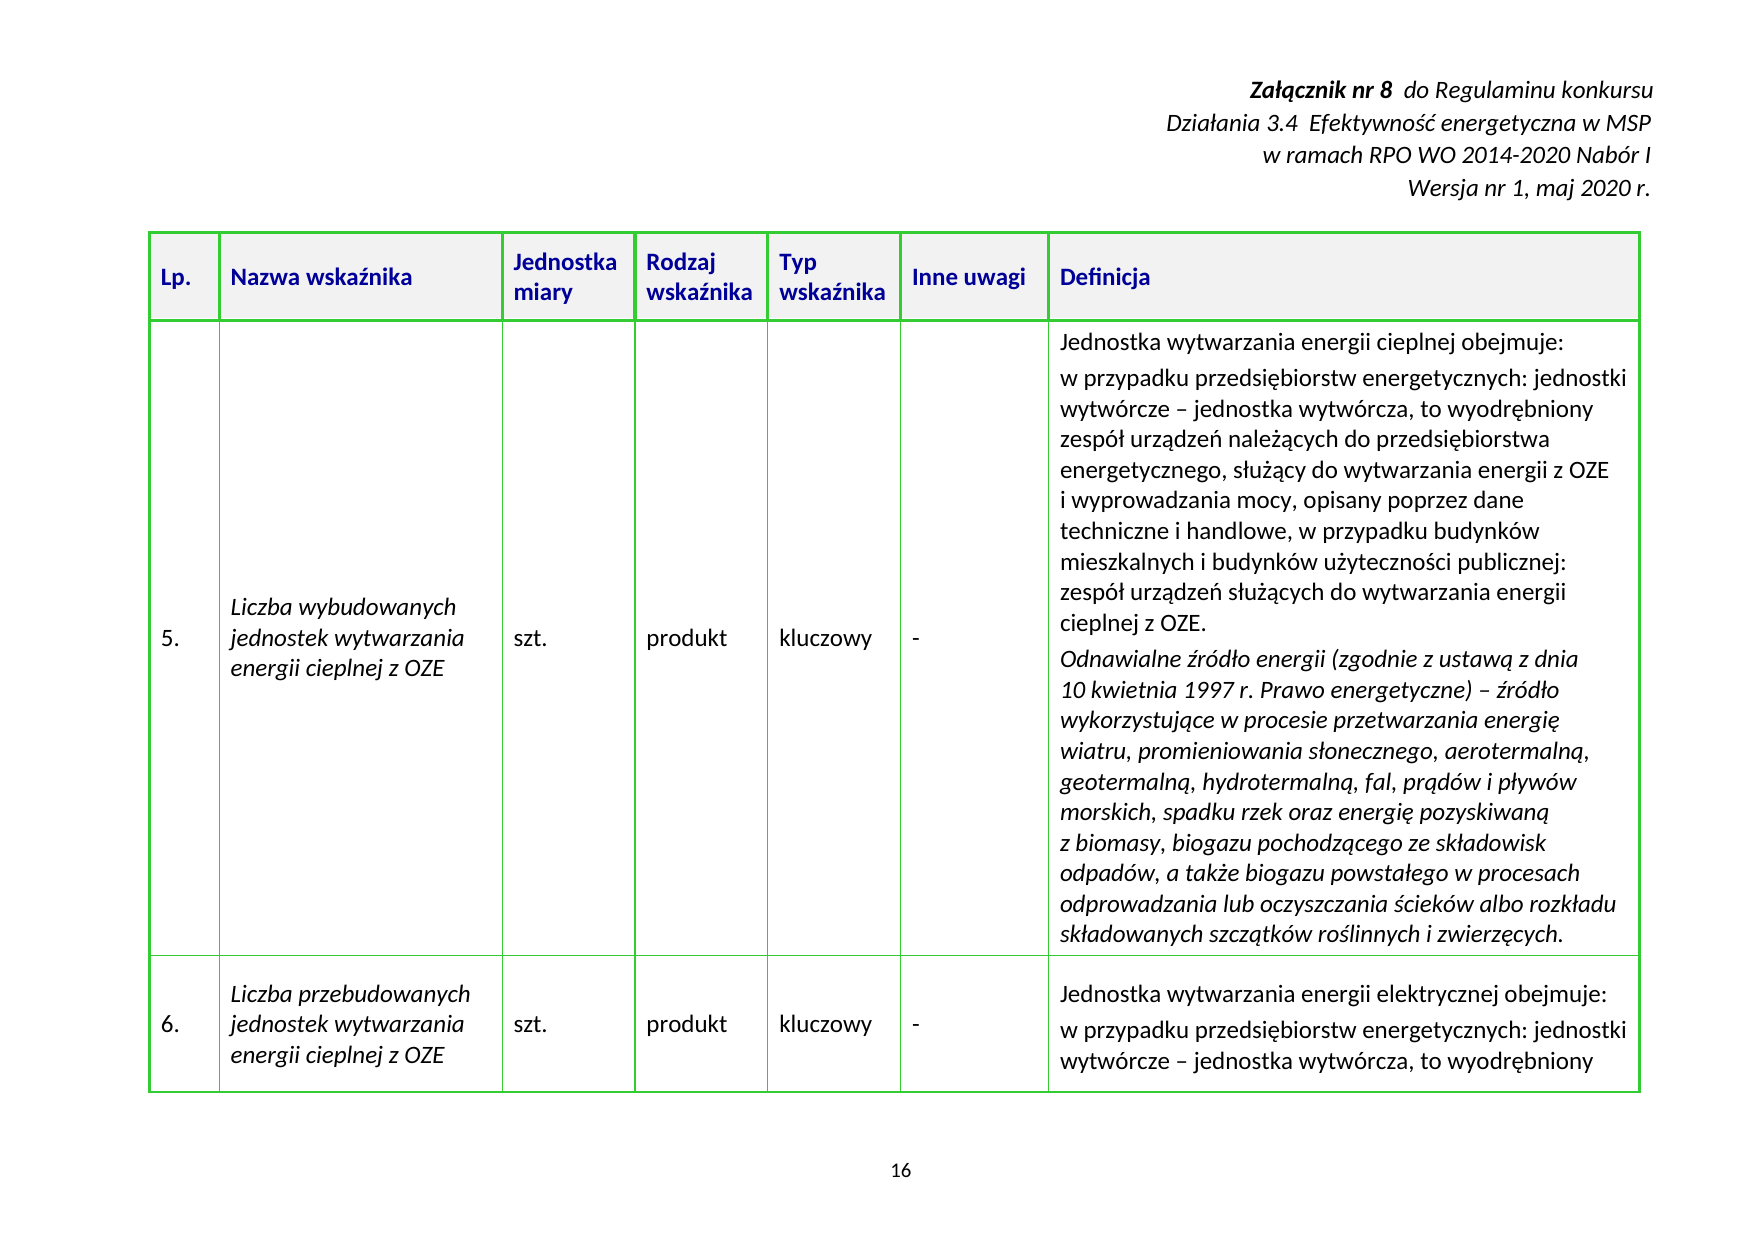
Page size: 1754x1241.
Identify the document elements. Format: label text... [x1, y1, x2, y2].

table_cell Liczba wybudowanych jednostek wytwarzania energii cieplnej z OZE [220, 322, 502, 955]
table_cell szt. [503, 956, 634, 1091]
table_cell 6. [151, 956, 219, 1091]
table_header Definicja [1050, 234, 1638, 318]
table_cell Jednostka wytwarzania energii cieplnej obejmuje: w przypadku przedsiębiorstw energetycznych: jednostki wytwórcze – jednostka wytwórcza, to wyodrębniony zespół urządzeń należących do przedsiębiorstwa energetycznego, służący do wytwarzania energii z OZE i wyprowadzania mocy, opisany poprzez dane techniczne i handlowe, w przypadku budynków mieszkalnych i budynków użyteczności publicznej: zespół urządzeń służących do wytwarzania energii cieplnej z OZE. Odnawialne źródło energii (zgodnie z ustawą z dnia 10 kwietnia 1997 r. Prawo energetyczne) – źródło wykorzystujące w procesie przetwarzania energię wiatru, promieniowania słonecznego, aerotermalną, geotermalną, hydrotermalną, fal, prądów i pływów morskich, spadku rzek oraz energię pozyskiwaną z biomasy, biogazu pochodzącego ze składowisk odpadów, a także biogazu powstałego w procesach odprowadzania lub oczyszczania ścieków albo rozkładu składowanych szczątków roślinnych i zwierzęcych. [1049, 322, 1638, 955]
table_header Jednostka miary [504, 234, 633, 318]
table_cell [220, 956, 502, 1091]
table_header Inne uwagi [902, 234, 1047, 318]
table_cell 5. [151, 322, 219, 955]
table_cell - [901, 956, 1048, 1091]
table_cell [1049, 956, 1638, 1091]
table_header Rodzaj wskaźnika [637, 234, 766, 318]
table_cell produkt [636, 956, 767, 1091]
table_header Lp. [151, 234, 218, 318]
table_cell kluczowy [768, 322, 900, 955]
table_cell - [901, 322, 1048, 955]
table_header Typ wskaźnika [769, 234, 899, 318]
table_cell kluczowy [768, 956, 900, 1091]
table_cell szt. [503, 322, 634, 955]
table_cell produkt [636, 322, 767, 955]
table_header Nazwa wskaźnika [221, 234, 501, 318]
